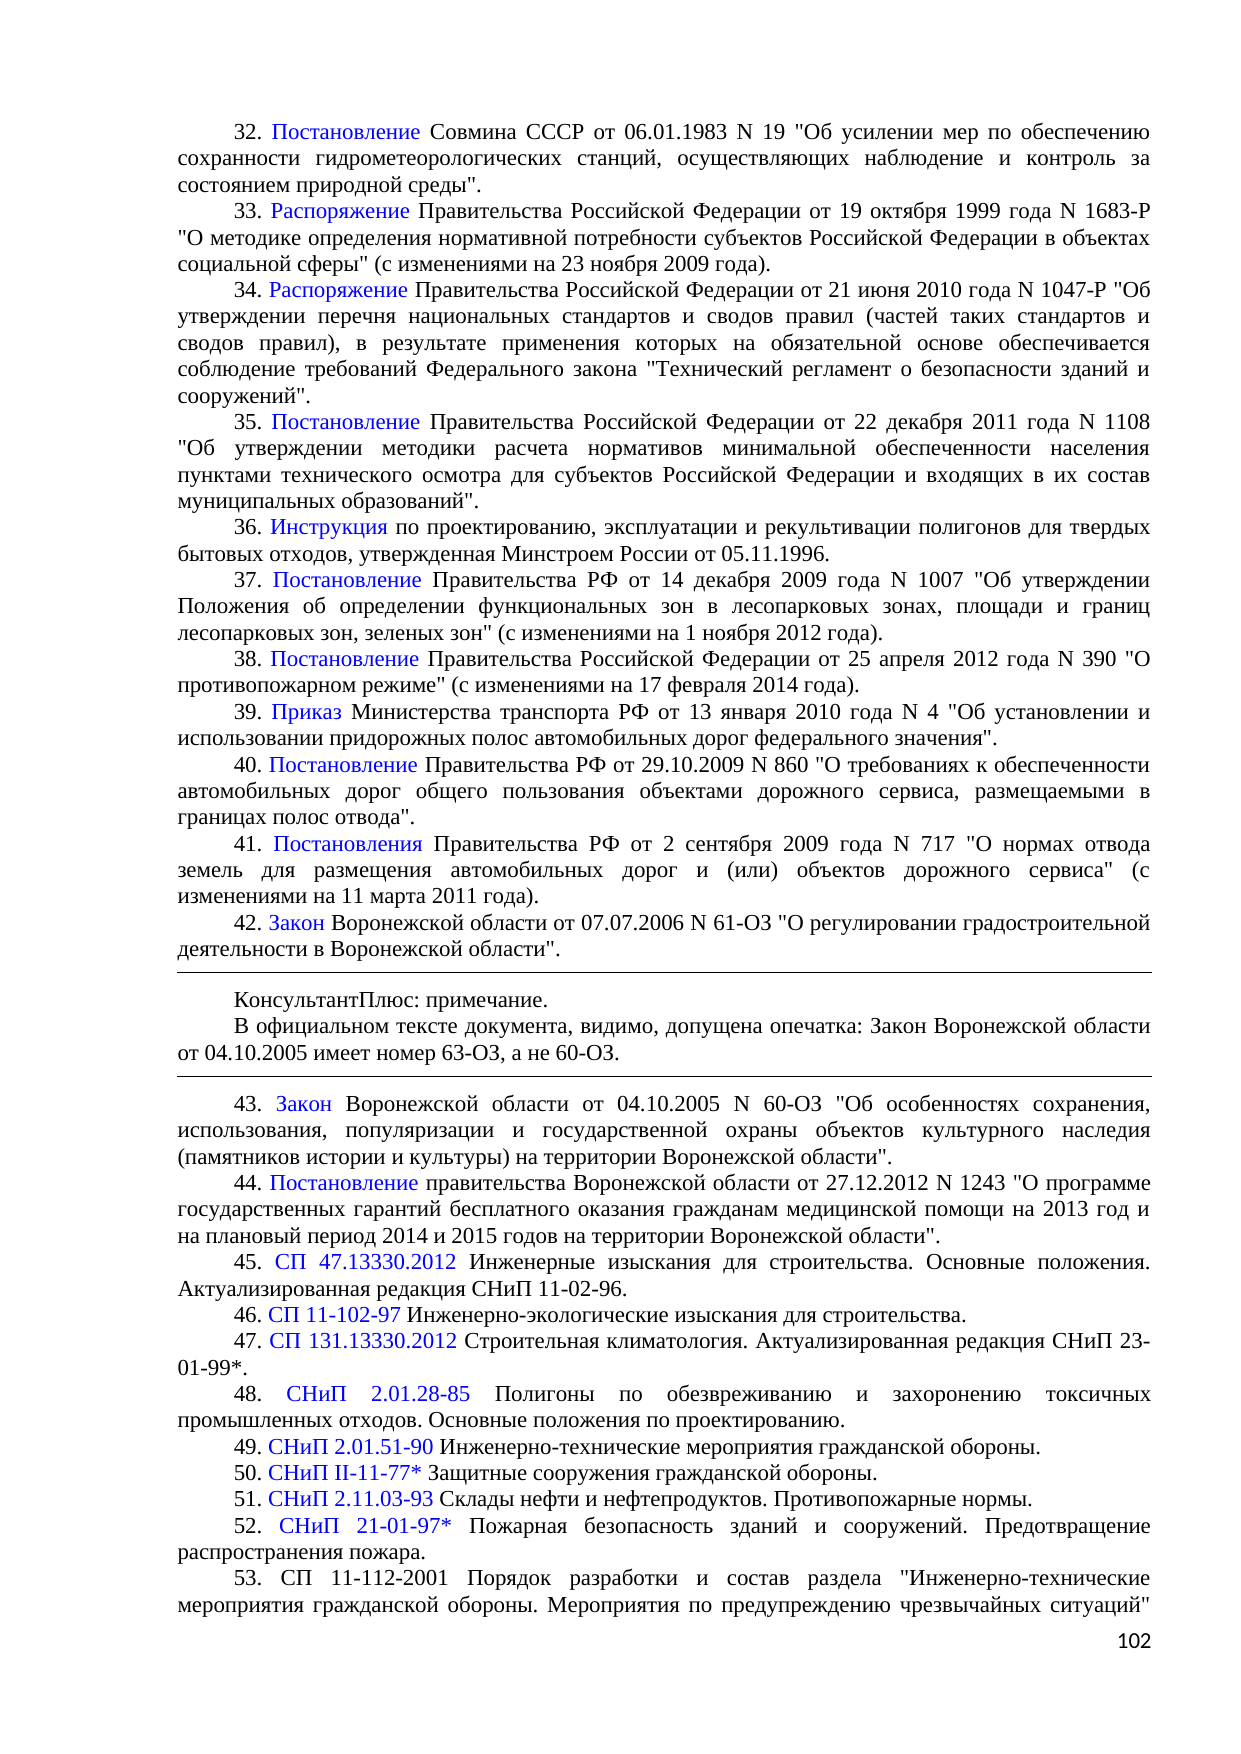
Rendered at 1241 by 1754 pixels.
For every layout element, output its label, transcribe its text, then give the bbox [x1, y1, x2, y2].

text 43. Закон Воронежской области от 04.10.2005 N 60-ОЗ "Об особенностях сохранения, использования, популяризации и государственной охраны объектов культурного наследия (памятников истории и культуры) на территории Воронежской области". [177, 1090, 1152, 1169]
text 47. СП 131.13330.2012 Строительная климатология. Актуализированная редакция СНиП 23-01-99*. [177, 1327, 1152, 1380]
text 36. Инструкция по проектированию, эксплуатации и рекультивации полигонов для твердых бытовых отходов, утвержденная Минстроем России от 05.11.1996. [177, 513, 1152, 566]
text 45. СП 47.13330.2012 Инженерные изыскания для строительства. Основные положения. Актуализированная редакция СНиП 11-02-96. [177, 1248, 1152, 1301]
text 35. Постановление Правительства Российской Федерации от 22 декабря 2011 года N 1108 "Об утверждении методики расчета нормативов минимальной обеспеченности населения пунктами технического осмотра для субъектов Российской Федерации и входящих в их состав муниципальных образований". [177, 408, 1152, 513]
text 40. Постановление Правительства РФ от 29.10.2009 N 860 "О требованиях к обеспеченности автомобильных дорог общего пользования объектами дорожного сервиса, размещаемыми в границах полос отвода". [177, 751, 1152, 830]
text 33. Распоряжение Правительства Российской Федерации от 19 октября 1999 года N 1683-Р "О методике определения нормативной потребности субъектов Российской Федерации в объектах социальной сферы" (с изменениями на 23 ноября 2009 года). [177, 197, 1152, 276]
text КонсультантПлюс: примечание. [177, 986, 1152, 1013]
text 48. СНиП 2.01.28-85 Полигоны по обезвреживанию и захоронению токсичных промышленных отходов. Основные положения по проектированию. [177, 1380, 1152, 1433]
text 34. Распоряжение Правительства Российской Федерации от 21 июня 2010 года N 1047-Р "Об утверждении перечня национальных стандартов и сводов правил (частей таких стандартов и сводов правил), в результате применения которых на обязательной основе обеспечивается соблюдение требований Федерального закона "Технический регламент о безопасности зданий и сооружений". [177, 276, 1152, 408]
text 37. Постановление Правительства РФ от 14 декабря 2009 года N 1007 "Об утверждении Положения об определении функциональных зон в лесопарковых зонах, площади и границ лесопарковых зон, зеленых зон" (с изменениями на 1 ноября 2012 года). [177, 566, 1152, 645]
text 49. СНиП 2.01.51-90 Инженерно-технические мероприятия гражданской обороны. [177, 1433, 1152, 1459]
text 41. Постановления Правительства РФ от 2 сентября 2009 года N 717 "О нормах отвода земель для размещения автомобильных дорог и (или) объектов дорожного сервиса" (с изменениями на 11 марта 2011 года). [177, 830, 1152, 909]
text 38. Постановление Правительства Российской Федерации от 25 апреля 2012 года N 390 "О противопожарном режиме" (с изменениями на 17 февраля 2014 года). [177, 645, 1152, 698]
text 50. СНиП II-11-77* Защитные сооружения гражданской обороны. [177, 1459, 1152, 1485]
text 32. Постановление Совмина СССР от 06.01.1983 N 19 "Об усилении мер по обеспечению сохранности гидрометеорологических станций, осуществляющих наблюдение и контроль за состоянием природной среды". [177, 118, 1152, 197]
text 44. Постановление правительства Воронежской области от 27.12.2012 N 1243 "О программе государственных гарантий бесплатного оказания гражданам медицинской помощи на 2013 год и на плановый период 2014 и 2015 годов на территории Воронежской области". [177, 1169, 1152, 1248]
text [177, 1564, 1152, 1617]
text В официальном тексте документа, видимо, допущена опечатка: Закон Воронежской области от 04.10.2005 имеет номер 63-ОЗ, а не 60-ОЗ. [177, 1013, 1152, 1065]
text 46. СП 11-102-97 Инженерно-экологические изыскания для строительства. [177, 1301, 1152, 1327]
text 52. СНиП 21-01-97* Пожарная безопасность зданий и сооружений. Предотвращение распространения пожара. [177, 1512, 1152, 1564]
text 42. Закон Воронежской области от 07.07.2006 N 61-ОЗ "О регулировании градостроительной деятельности в Воронежской области". [177, 909, 1152, 961]
text 51. СНиП 2.11.03-93 Склады нефти и нефтепродуктов. Противопожарные нормы. [177, 1485, 1152, 1512]
text 39. Приказ Министерства транспорта РФ от 13 января 2010 года N 4 "Об установлении и использовании придорожных полос автомобильных дорог федерального значения". [177, 698, 1152, 751]
